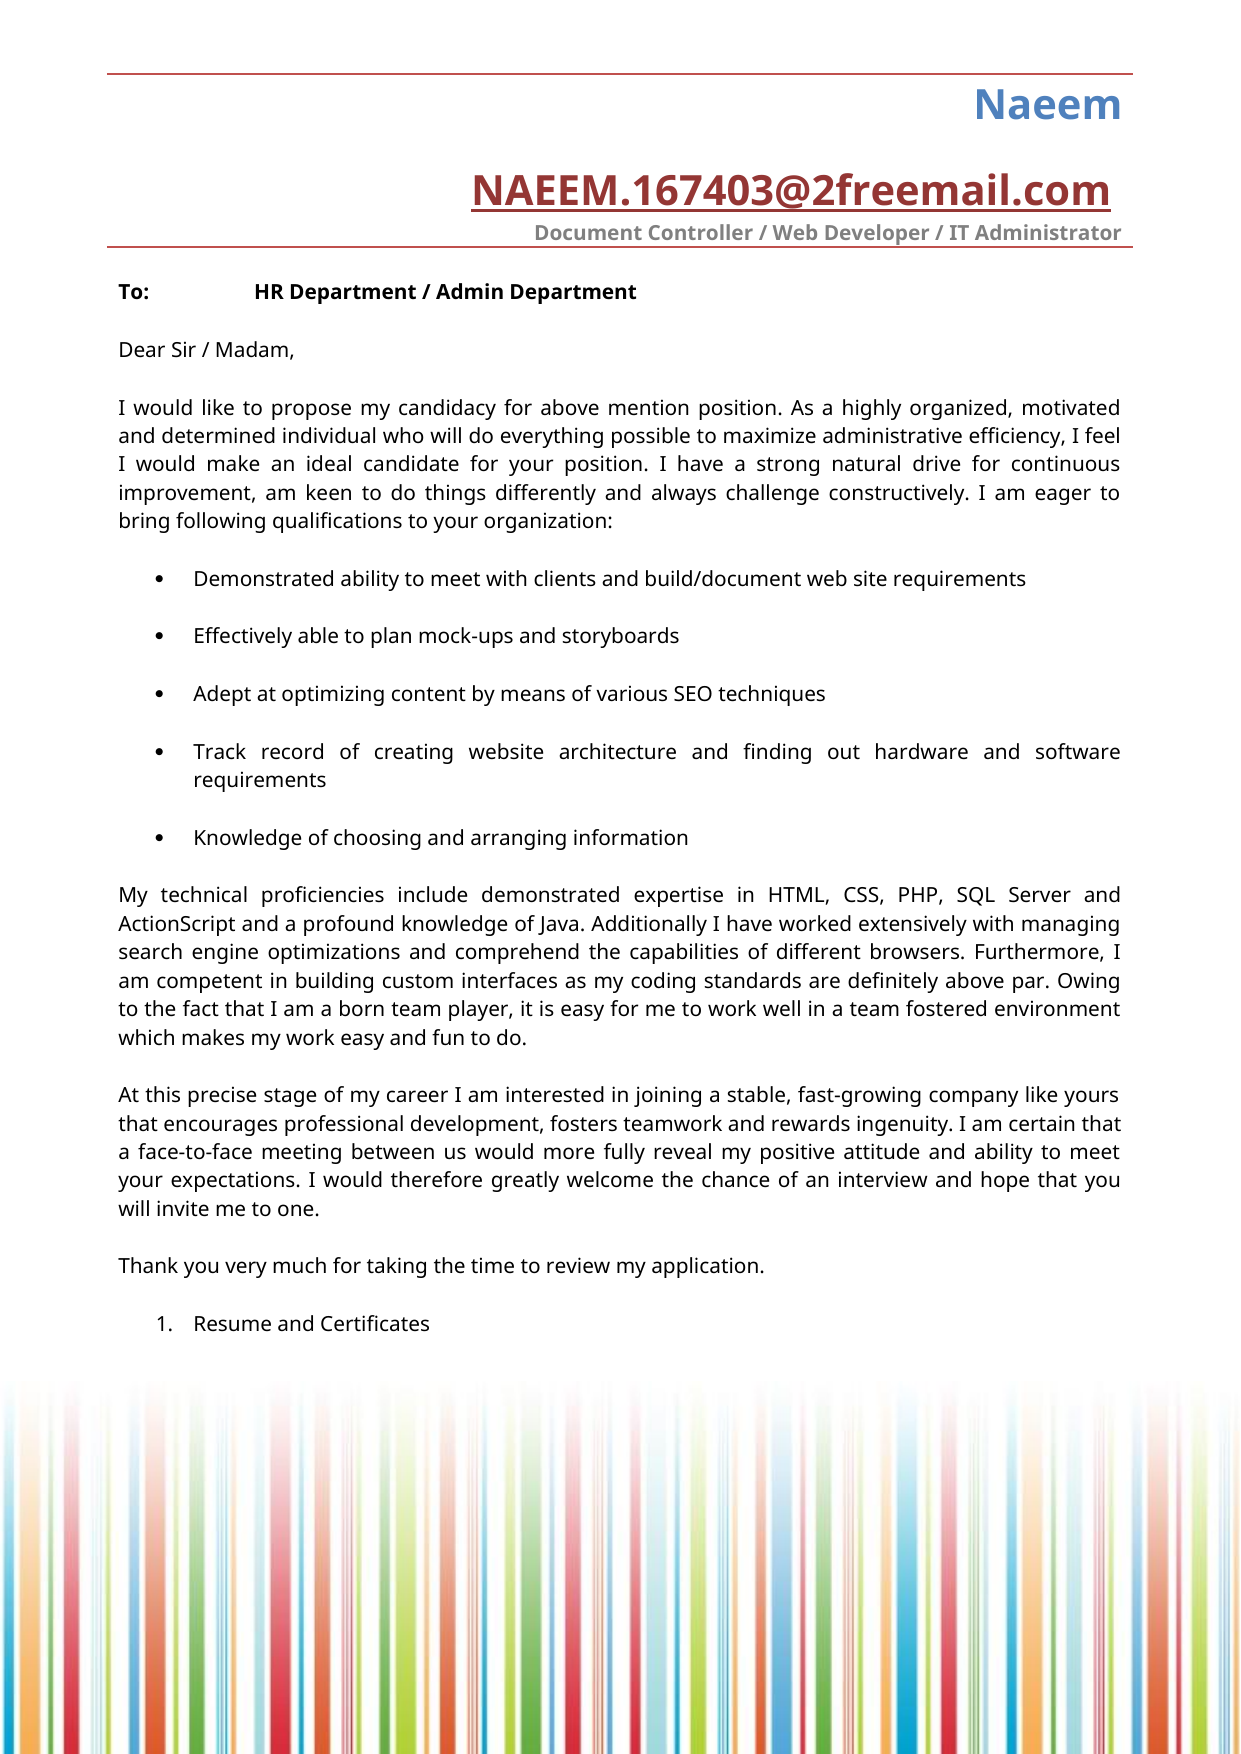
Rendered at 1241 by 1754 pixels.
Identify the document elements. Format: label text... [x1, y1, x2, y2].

table_header Naeem NAEEM.167403@2freemail.com Document Controller / Web Developer / IT Administrator [107, 75, 1133, 246]
text My technical proficiencies include demonstrated expertise in HTML, CSS, PHP, SQL Server and ActionScript and a profound knowledge of Java. Additionally I have worked extensively with managing search engine optimizations and comprehend the capabilities of different browsers. Furthermore, I am competent in building custom interfaces as my coding standards are definitely above par. Owing to the fact that I am a born team player, it is easy for me to work well in a team fostered environment which makes my work easy and fun to do. [118, 880, 1122, 1051]
text At this precise stage of my career I am interested in joining a stable, fast-growing company like yours that encourages professional development, fosters teamwork and rewards ingenuity. I am certain that a face-to-face meeting between us would more fully reveal my positive attitude and ability to meet your expectations. I would therefore greatly welcome the chance of an interview and hope that you will invite me to one. [118, 1080, 1122, 1222]
list Adept at optimizing content by means of various SEO techniques [156, 679, 1122, 708]
text I would like to propose my candidacy for above mention position. As a highly organized, motivated and determined individual who will do everything possible to maximize administrative efficiency, I feel I would make an ideal candidate for your position. I have a strong natural drive for continuous improvement, am keen to do things differently and always challenge constructively. I am eager to bring following qualifications to your organization: [118, 393, 1122, 535]
text To: HR Department / Admin Department [118, 277, 1122, 306]
list Resume and Certificates [156, 1309, 1122, 1338]
picture [0, 1381, 1241, 1754]
list Demonstrated ability to meet with clients and build/document web site requirements [156, 564, 1122, 592]
text Dear Sir / Madam, [118, 335, 1122, 363]
list Knowledge of choosing and arranging information [156, 823, 1122, 851]
list Track record of creating website architecture and finding out hardware and software requirements [156, 737, 1122, 794]
text Thank you very much for taking the time to review my application. [118, 1252, 1122, 1280]
list Effectively able to plan mock-ups and storyboards [156, 622, 1122, 650]
